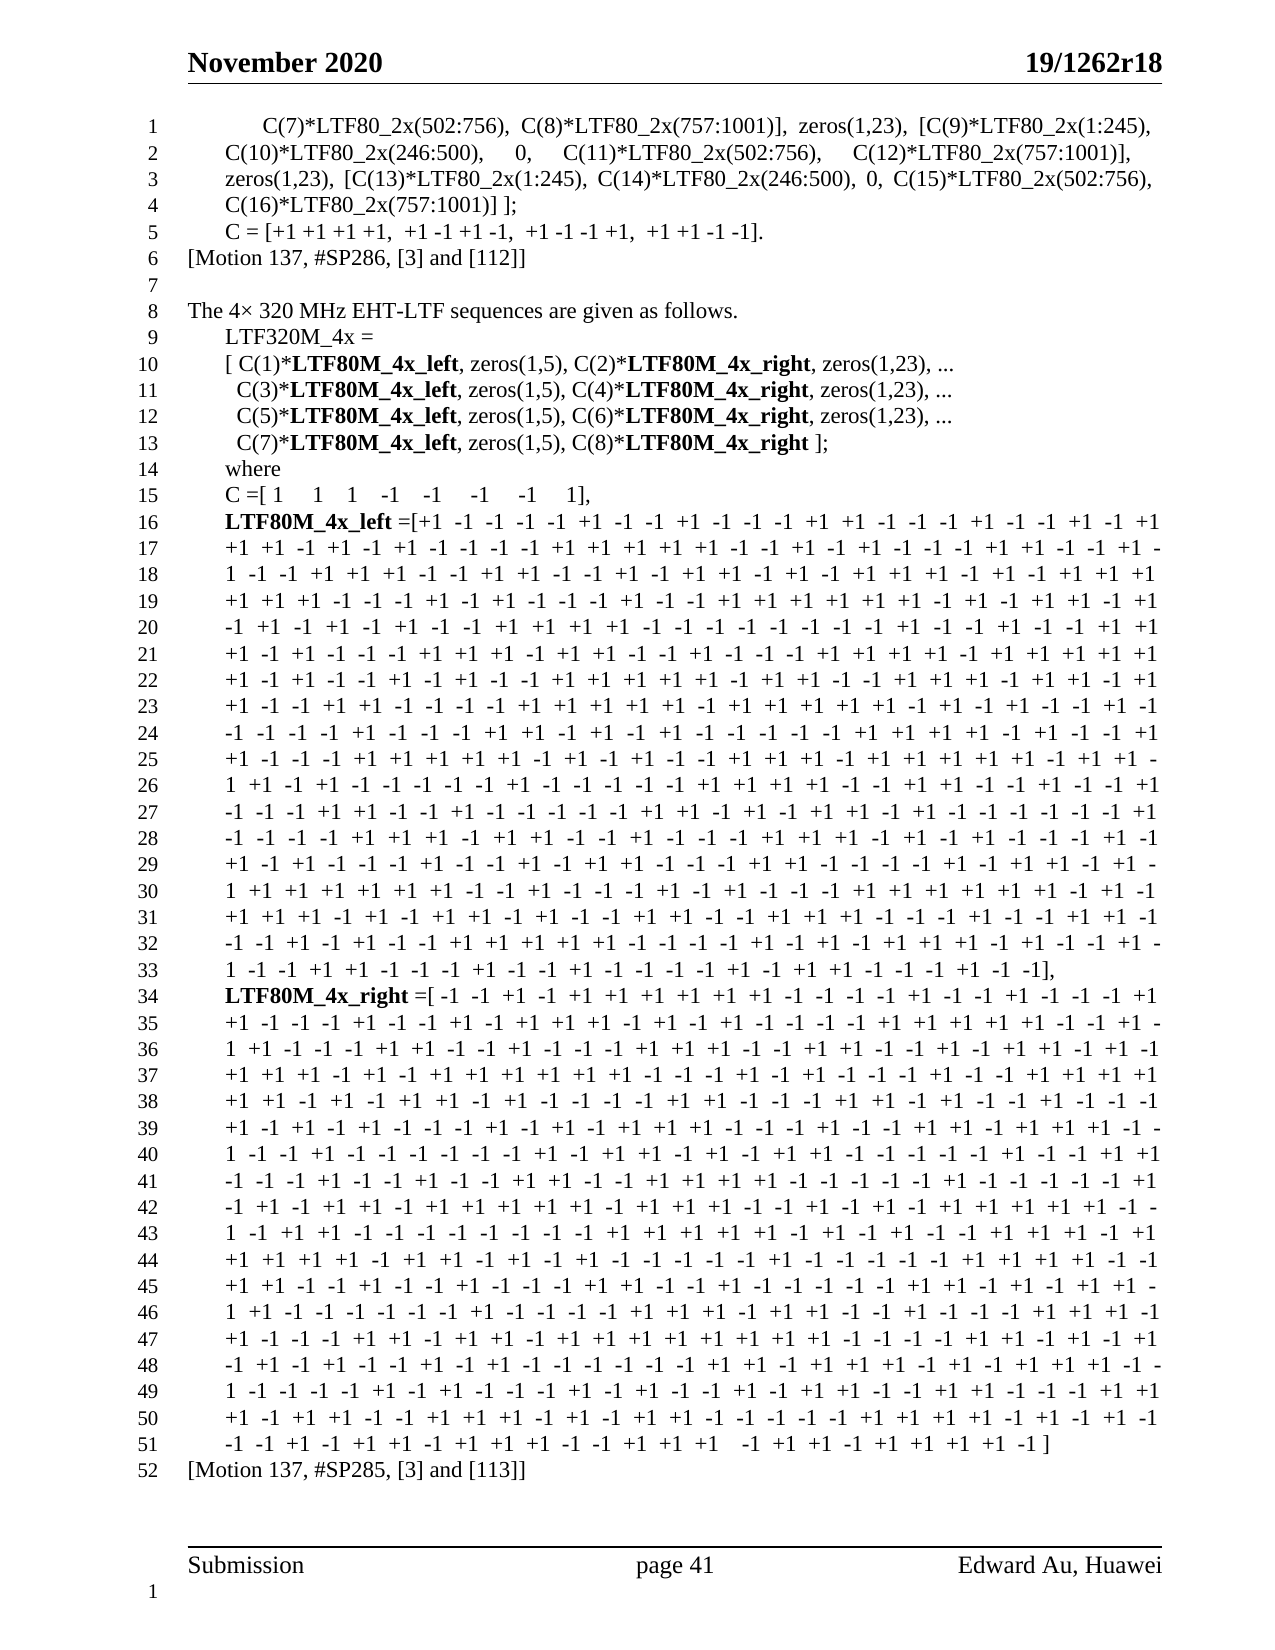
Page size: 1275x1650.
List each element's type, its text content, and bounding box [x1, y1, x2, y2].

text [Motion 137, #SP286, and ] [187, 244, 1162, 271]
text LTF320M_4x = [225, 323, 1162, 350]
text C(5)*LTF80M_4x_left, zeros(1,5), C(6)*LTF80M_4x_right, zeros(1,23), ... [225, 402, 1162, 429]
text where [225, 455, 1162, 481]
text LTF80M_4x_left =[+1 -1 -1 -1 -1 +1 -1 -1 +1 -1 -1 -1 +1 +1 -1 -1 -1 +1 -1 -1 +1 -1 +1 +1 +1 -1 +1 -1 +1 -1 -1 -1 -1 +1 +1 +1 +1 +1 -1 -1 +1 -1 +1 -1 -1 -1 +1 +1 -1 -1 +1 -1 -1 -1 +1 +1 +1 -1 -1 +1 +1 -1 -1 +1 -1 +1 +1 -1 +1 -1 +1 +1 +1 -1 +1 -1 +1 +1 +1 +1 +1 +1 -1 -1 -1 +1 -1 +1 -1 -1 -1 +1 -1 -1 +1 +1 +1 +1 +1 +1 -1 +1 -1 +1 +1 -1 +1 -1 +1 -1 +1 -1 +1 -1 -1 +1 +1 +1 +1 -1 -1 -1 -1 -1 -1 -1 -1 +1 -1 -1 +1 -1 -1 +1 +1 +1 -1 +1 -1 -1 -1 +1 +1 +1 -1 +1 +1 -1 -1 +1 -1 -1 -1 +1 +1 +1 +1 -1 +1 +1 +1 +1 +1 +1 -1 +1 -1 -1 +1 -1 +1 -1 -1 +1 +1 +1 +1 +1 -1 +1 +1 -1 -1 +1 +1 +1 -1 +1 +1 -1 +1 +1 -1 -1 +1 +1 -1 -1 -1 -1 +1 +1 +1 +1 +1 -1 +1 +1 +1 +1 +1 -1 +1 -1 +1 -1 -1 +1 -1 -1 -1 -1 -1 +1 -1 -1 -1 +1 +1 -1 +1 -1 +1 -1 -1 -1 -1 -1 +1 +1 +1 +1 -1 +1 -1 -1 +1 +1 -1 -1 -1 +1 +1 +1 +1 +1 -1 +1 -1 +1 -1 -1 +1 +1 +1 -1 +1 +1 +1 +1 +1 -1 +1 +1 -1 +1 -1 +1 -1 -1 -1 -1 -1 +1 -1 -1 -1 -1 -1 +1 +1 +1 +1 -1 -1 +1 +1 -1 -1 +1 -1 -1 +1 -1 -1 -1 +1 +1 -1 -1 +1 -1 -1 -1 -1 -1 +1 +1 -1 +1 -1 +1 +1 -1 +1 -1 -1 -1 -1 -1 -1 +1 -1 -1 -1 -1 +1 +1 +1 -1 +1 +1 -1 -1 +1 -1 -1 -1 +1 +1 +1 -1 +1 -1 +1 -1 -1 -1 +1 -1 +1 -1 +1 -1 -1 -1 +1 -1 -1 +1 -1 +1 +1 -1 -1 -1 +1 +1 -1 -1 -1 -1 +1 -1 +1 +1 -1 +1 -1 +1 +1 +1 +1 +1 +1 -1 -1 +1 -1 -1 -1 +1 -1 +1 -1 -1 -1 +1 +1 +1 +1 +1 +1 -1 +1 -1 +1 +1 +1 -1 +1 -1 +1 +1 -1 +1 -1 -1 +1 +1 -1 -1 +1 +1 +1 -1 -1 -1 +1 -1 -1 +1 +1 -1 -1 -1 +1 -1 +1 -1 -1 +1 +1 +1 +1 +1 -1 -1 -1 -1 +1 -1 +1 -1 +1 +1 +1 -1 +1 -1 -1 +1 -1 -1 -1 +1 +1 -1 -1 -1 +1 -1 -1 +1 -1 -1 -1 -1 +1 -1 +1 +1 -1 -1 -1 +1 -1 -1], [225, 508, 1162, 982]
text C = [+1 +1 +1 +1, +1 -1 +1 -1, +1 -1 -1 +1, +1 +1 -1 -1]. [187, 218, 1162, 244]
text C(3)*LTF80M_4x_left, zeros(1,5), C(4)*LTF80M_4x_right, zeros(1,23), ... [225, 376, 1162, 402]
text [Motion 137, #SP285, and ] [187, 1457, 1162, 1483]
text C(7)*LTF80M_4x_left, zeros(1,5), C(8)*LTF80M_4x_right ]; [225, 429, 1162, 455]
text LTF80M_4x_right =[ -1 -1 +1 -1 +1 +1 +1 +1 +1 +1 -1 -1 -1 -1 +1 -1 -1 +1 -1 -1 -1 +1 +1 -1 -1 -1 +1 -1 -1 +1 -1 +1 +1 +1 -1 +1 -1 +1 -1 -1 -1 -1 +1 +1 +1 +1 +1 -1 -1 +1 -1 +1 -1 -1 -1 +1 +1 -1 -1 +1 -1 -1 -1 +1 +1 +1 -1 -1 +1 +1 -1 -1 +1 -1 +1 +1 -1 +1 -1 +1 +1 +1 -1 +1 -1 +1 +1 +1 +1 +1 +1 -1 -1 -1 +1 -1 +1 -1 -1 -1 +1 -1 -1 +1 +1 +1 +1 +1 +1 -1 +1 -1 +1 +1 -1 +1 -1 -1 -1 -1 +1 +1 -1 -1 -1 +1 +1 -1 +1 -1 -1 +1 -1 -1 -1 +1 -1 +1 -1 +1 -1 -1 -1 +1 -1 +1 -1 +1 +1 +1 -1 -1 -1 +1 -1 -1 +1 +1 -1 +1 +1 +1 -1 -1 -1 -1 +1 -1 -1 -1 -1 -1 -1 +1 -1 +1 +1 -1 +1 -1 +1 +1 -1 -1 -1 -1 -1 +1 -1 -1 +1 +1 -1 -1 -1 +1 -1 -1 +1 -1 -1 +1 +1 -1 -1 +1 +1 +1 +1 -1 -1 -1 -1 -1 +1 -1 -1 -1 -1 -1 +1 -1 +1 -1 +1 +1 -1 +1 +1 +1 +1 +1 -1 +1 +1 +1 -1 -1 +1 -1 +1 -1 +1 +1 +1 +1 +1 -1 -1 -1 +1 +1 -1 -1 -1 -1 -1 -1 -1 -1 +1 +1 +1 +1 +1 -1 +1 -1 +1 -1 -1 +1 +1 +1 -1 +1 +1 +1 +1 +1 -1 +1 +1 -1 +1 -1 +1 -1 -1 -1 -1 -1 +1 -1 -1 -1 -1 -1 +1 +1 +1 +1 -1 -1 +1 +1 -1 -1 +1 -1 -1 +1 -1 -1 -1 +1 +1 -1 -1 +1 -1 -1 -1 -1 -1 +1 +1 -1 +1 -1 +1 +1 -1 +1 -1 -1 -1 -1 -1 -1 +1 -1 -1 -1 -1 +1 +1 +1 -1 +1 +1 -1 -1 +1 -1 -1 -1 +1 +1 +1 -1 +1 -1 -1 -1 +1 +1 -1 +1 +1 -1 +1 +1 +1 +1 +1 +1 +1 +1 -1 -1 -1 -1 +1 +1 -1 +1 -1 +1 -1 +1 -1 +1 -1 -1 +1 -1 +1 -1 -1 -1 -1 -1 -1 +1 +1 -1 +1 +1 +1 -1 +1 -1 +1 +1 +1 -1 -1 -1 -1 -1 -1 +1 -1 +1 -1 -1 -1 +1 -1 +1 -1 -1 +1 -1 +1 +1 -1 -1 +1 +1 -1 -1 -1 +1 +1 +1 -1 +1 +1 -1 -1 +1 +1 +1 -1 +1 -1 +1 +1 -1 -1 -1 -1 -1 +1 +1 +1 +1 -1 +1 -1 +1 -1 -1 -1 +1 -1 +1 +1 -1 +1 +1 +1 -1 -1 +1 +1 +1 -1 +1 +1 -1 +1 +1 +1 +1 -1 ] [225, 982, 1162, 1457]
text C =[ 1 1 1 -1 -1 -1 -1 1], [225, 481, 1162, 508]
text [ C(1)*LTF80M_4x_left, zeros(1,5), C(2)*LTF80M_4x_right, zeros(1,23), ... [225, 350, 1162, 376]
text The 4× 320 MHz EHT-LTF sequences are given as follows. [187, 297, 1162, 323]
